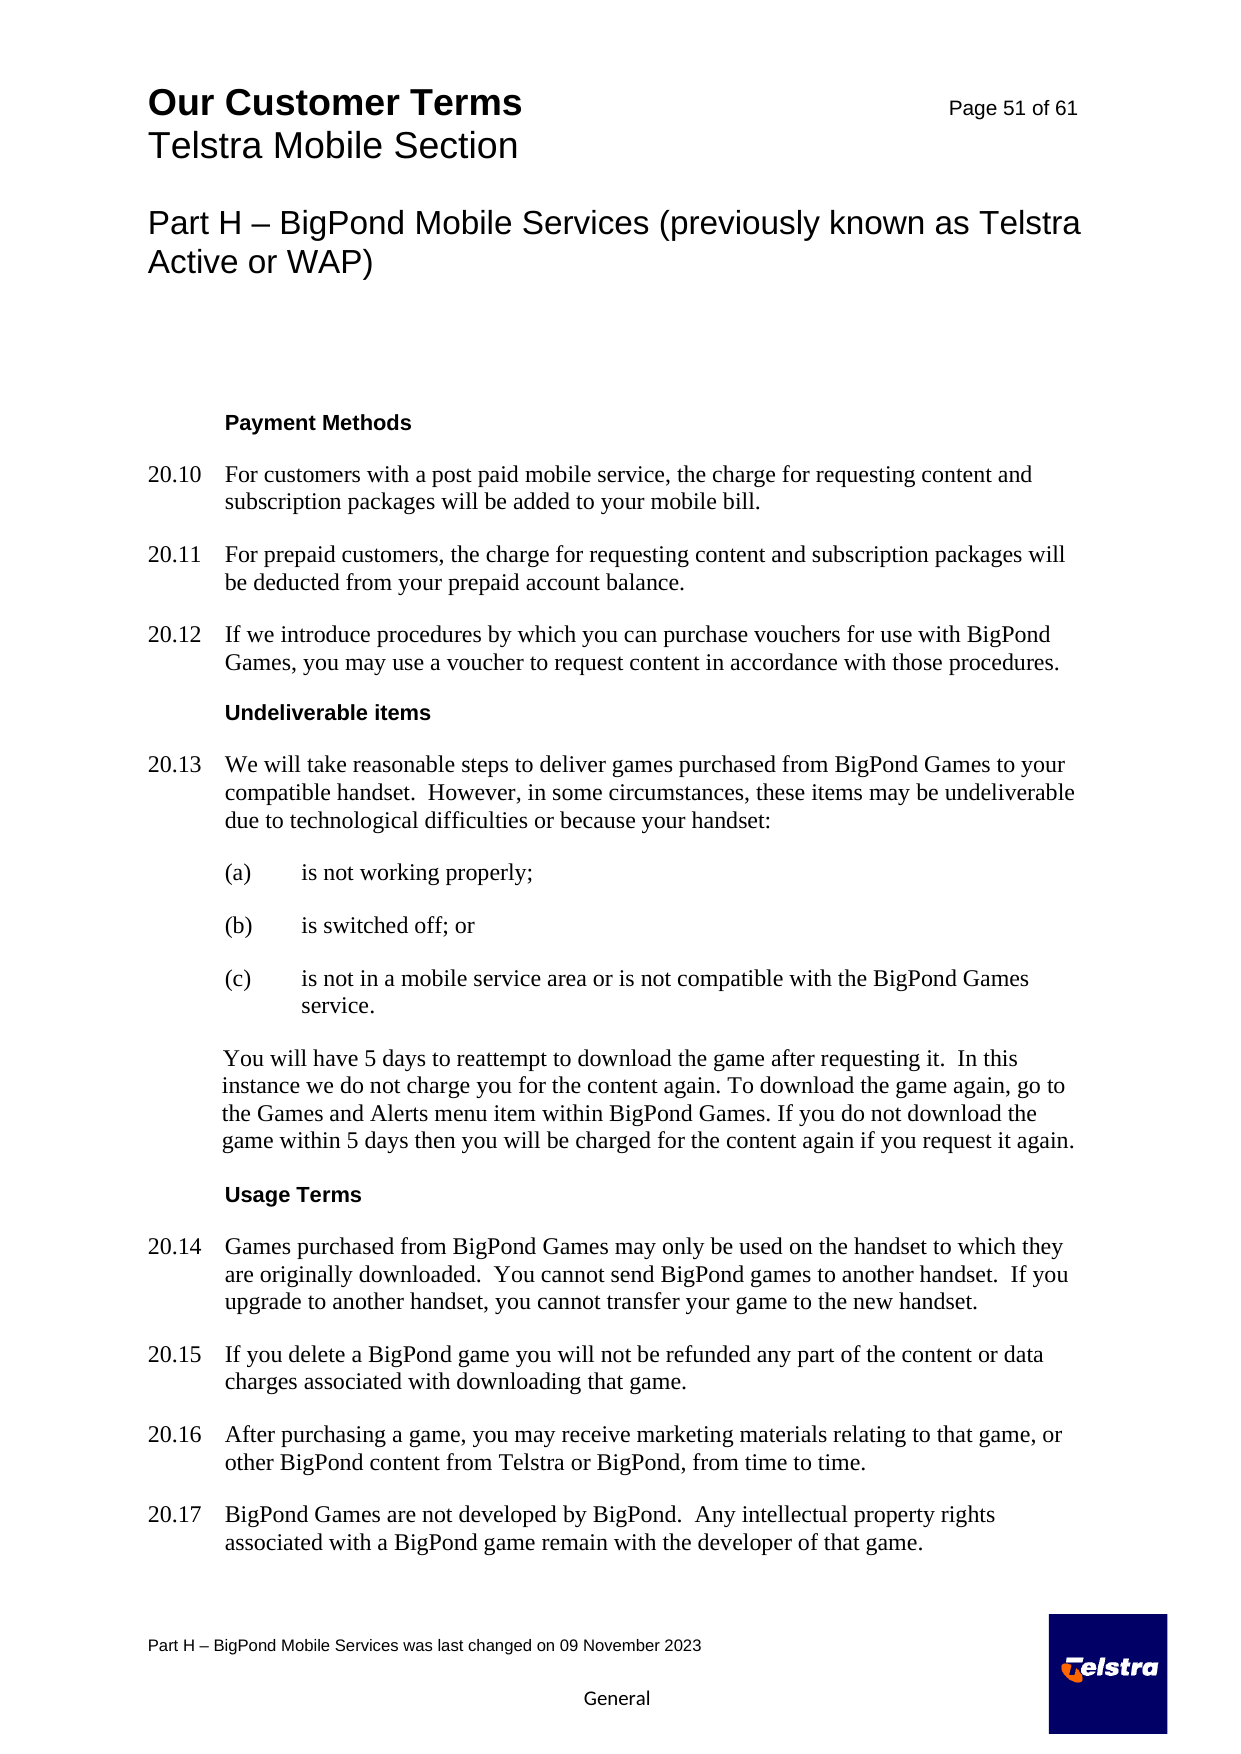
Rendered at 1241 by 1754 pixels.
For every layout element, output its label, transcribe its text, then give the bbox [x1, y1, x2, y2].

subtitle BigPond G are not developed by BigPond. Any intellectual property rights associated with a BigPond game remain with the developer of that game. [148, 1500, 1092, 1555]
text Undeliverable items [224, 700, 1092, 726]
subtitle is not in a mobile service area or is not compatible with the BigPond Games service. [224, 963, 1092, 1019]
subtitle is switched off; or [224, 911, 1092, 938]
text You will have 5 days to reattempt to download the game after requesting it. In this instance we do not charge you for the content again. To download the game again, go to the Games and Alerts menu item within BigPond Games. If you do not download the game within 5 days then you will be charged for the content again if you request it again. [222, 1044, 1092, 1154]
subtitle If we introduce procedures by which you can purchase vouchers for use with BigPond Games, you may use a voucher to request content in accordance with those procedures. [148, 620, 1092, 675]
subtitle If you delete a BigPond game you will not be refunded any part of the content or data charges associated with downloading that game. [148, 1340, 1092, 1395]
subtitle is not working properly; [224, 858, 1092, 886]
text Usage Terms [224, 1182, 1092, 1207]
text Payment Methods [224, 409, 1092, 435]
subtitle After purchasing a game, you may receive marketing materials relating to that game, or other BigPond content from Telstra or BigPond, from time to time. [148, 1420, 1092, 1475]
subtitle Games purchased from BigPond Games may only be used on the handset to which they are originally downloaded. You cannot send BigPond games to another handset. If you upgrade to another handset, you cannot transfer your game to the new handset. [148, 1232, 1092, 1315]
picture [1048, 1614, 1168, 1734]
subtitle For customers with a post paid mobile service, the charge for requesting content and subscription packages will be added to your mobile bill. [148, 460, 1092, 515]
subtitle We will take reasonable steps to deliver games purchased from BigPond Games to your compatible handset. However, in some circumstances, these items may be undeliverable due to technological difficulties or because your handset: [148, 751, 1092, 833]
subtitle For prepaid customers, the charge for requesting content and subscription packages will be deducted from your prepaid account balance. [148, 540, 1092, 595]
